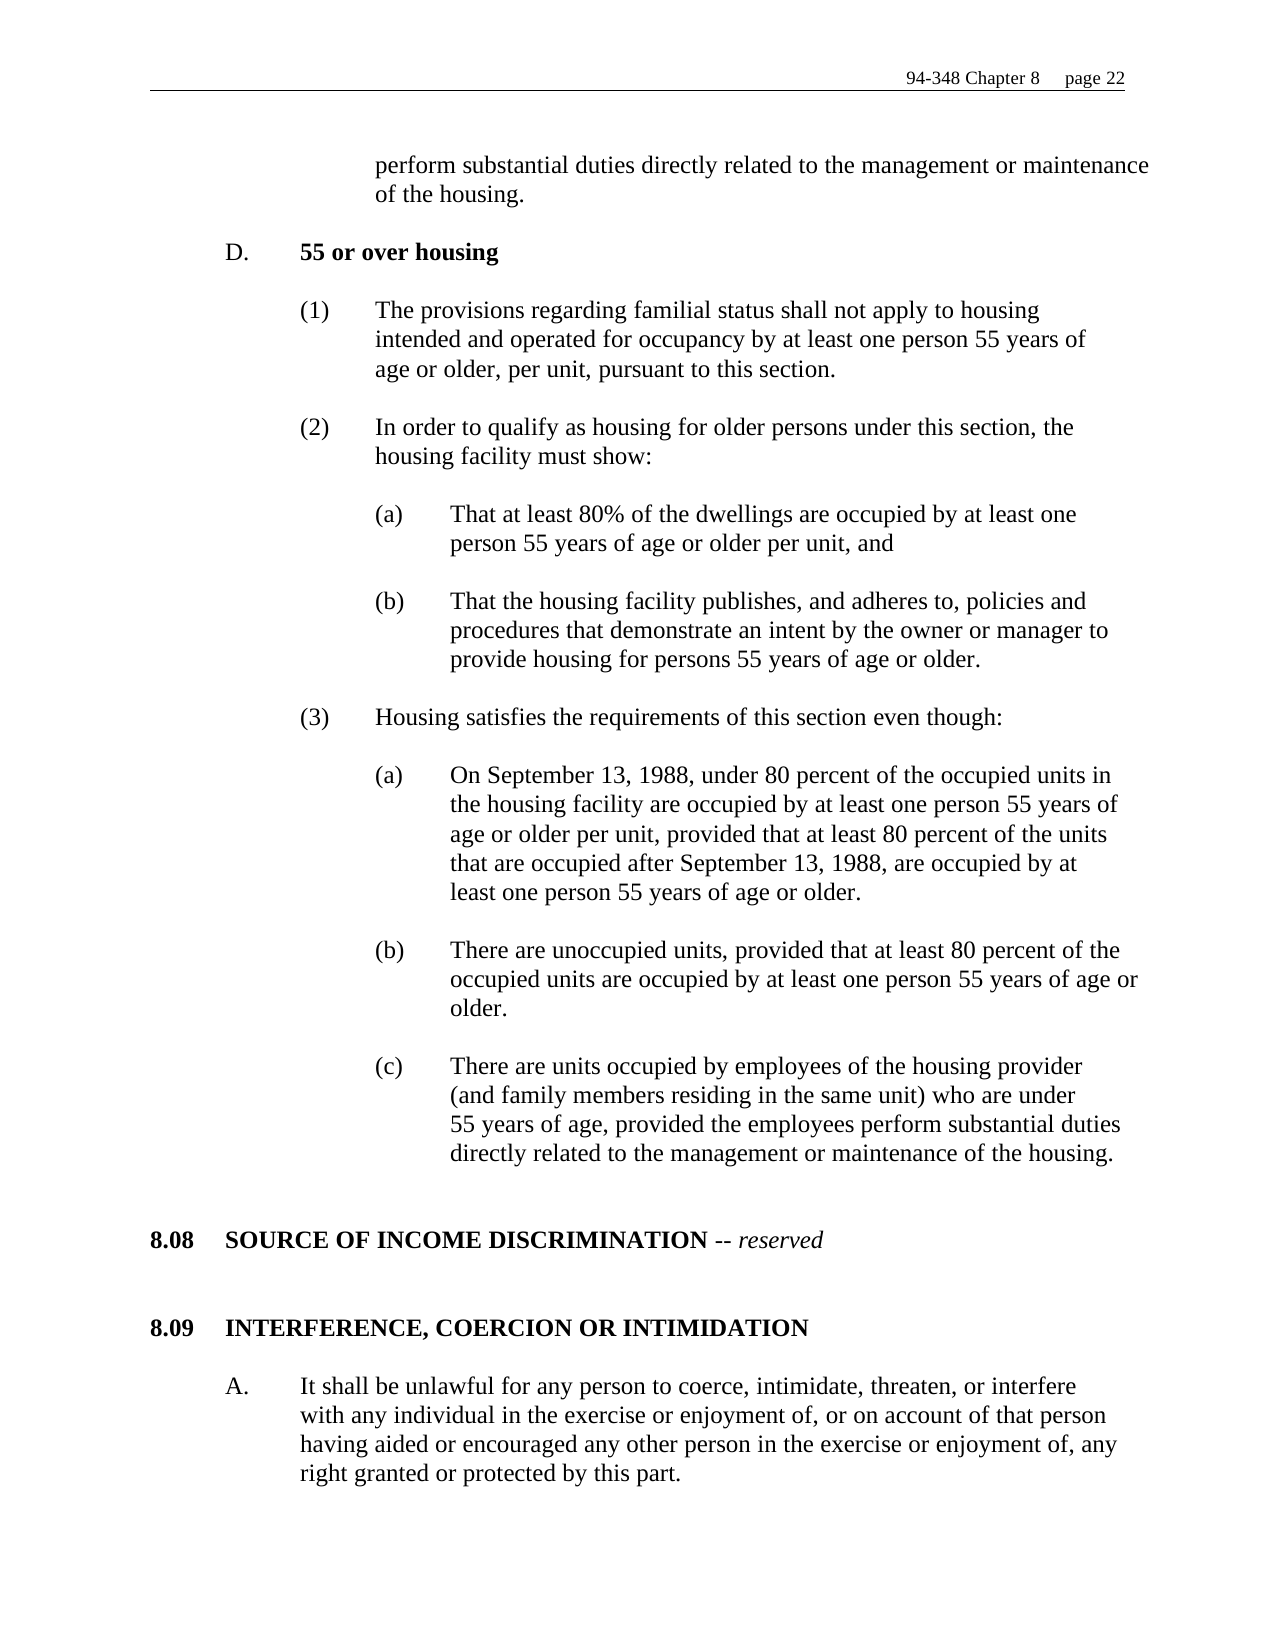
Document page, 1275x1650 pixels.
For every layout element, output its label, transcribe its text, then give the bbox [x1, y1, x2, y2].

text (2) In order to qualify as housing for older persons under this section, the housing facility must show: [300, 412, 1125, 470]
text (b) There are unoccupied units, provided that at least 80 percent of the occupied units are occupied by at least one person 55 years of age or older. [375, 935, 1144, 1022]
text (c) There are units occupied by employees of the housing provider (and family members residing in the same unit) who are under 55 years of age, provided the employees perform substantial duties directly related to the management or maintenance of the housing. [375, 1051, 1125, 1167]
text (a) That at least 80% of the dwellings are occupied by at least one person 55 years of age or older per unit, and [375, 499, 1125, 557]
text A. It shall be unlawful for any person to coerce, intimidate, threaten, or interfere with any individual in the exercise or enjoyment of, or on account of that person having aided or encouraged any other person in the exercise or enjoyment of, any right granted or protected by this part. [225, 1371, 1125, 1487]
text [300, 150, 1162, 208]
text 8.09 INTERFERENCE, COERCION OR INTIMIDATION [150, 1312, 1125, 1342]
text (1) The provisions regarding familial status shall not apply to housing intended and operated for occupancy by at least one person 55 years of age or older, per unit, pursuant to this section. [300, 295, 1125, 382]
text (3) Housing satisfies the requirements of this section even though: [300, 702, 1125, 731]
text (a) On September 13, 1988, under 80 percent of the occupied units in the housing facility are occupied by at least one person 55 years of age or older per unit, provided that at least 80 percent of the units that are occupied after September 13, 1988, are occupied by at least one person 55 years of age or older. [375, 760, 1125, 906]
text D. 55 or over housing [225, 237, 1125, 266]
text (b) That the housing facility publishes, and adheres to, policies and procedures that demonstrate an intent by the owner or manager to provide housing for persons 55 years of age or older. [375, 586, 1125, 673]
text 8.08 SOURCE OF INCOME DISCRIMINATION -- reserved [150, 1225, 1125, 1254]
